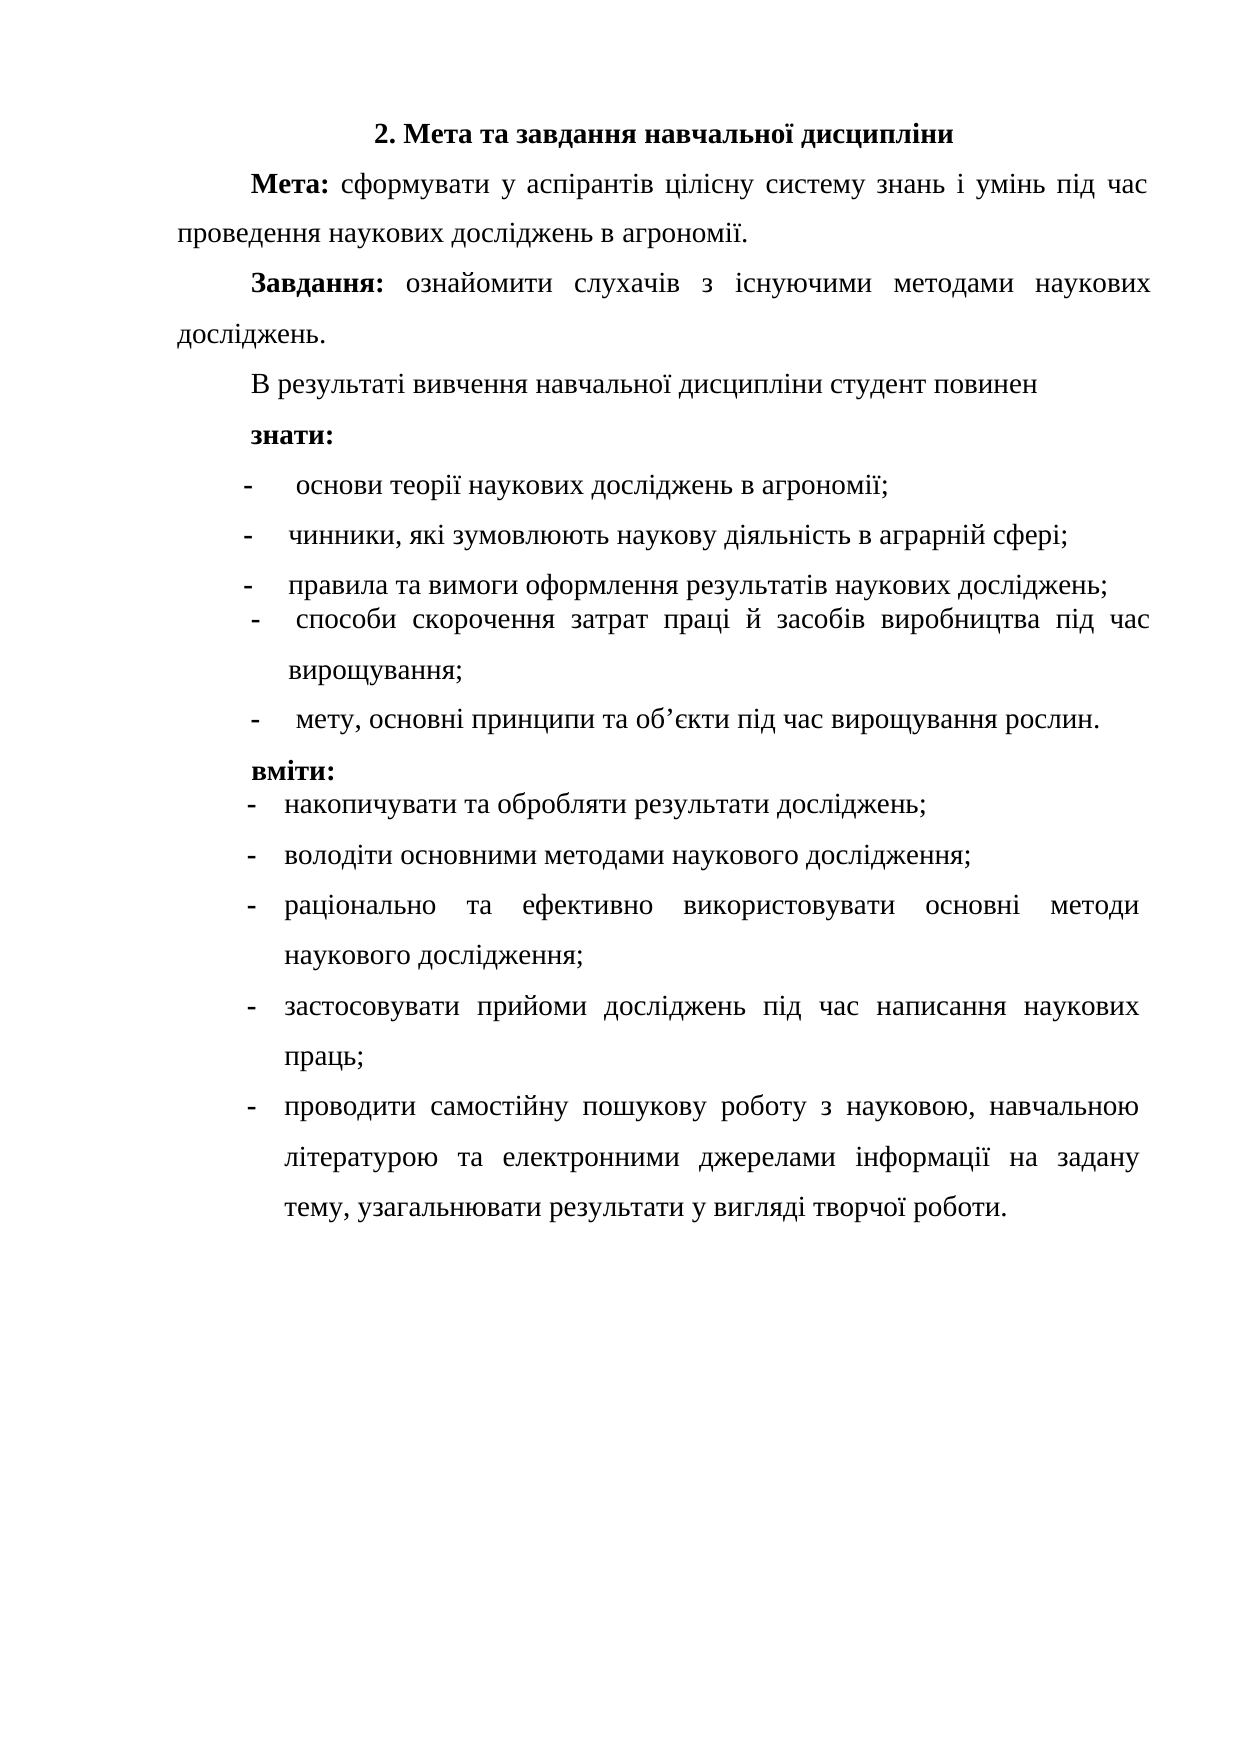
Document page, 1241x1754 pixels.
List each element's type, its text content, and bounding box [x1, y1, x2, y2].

list способи скорочення затрат праці й засобів виробництва під час вирощування; [251, 601, 1150, 686]
subtitle знати: [251, 417, 1223, 451]
list проводити самостійну пошукову роботу з науковою, навчальною літературою та електронними джерелами інформації на задану тему, узагальнювати результати у вигляді творчої роботи. [247, 1088, 1140, 1223]
list раціонально та ефективно використовувати основні методи наукового дослідження; [247, 887, 1140, 971]
subtitle вміти: [251, 753, 1223, 787]
list чинники, які зумовлюють наукову діяльність в аграрній сфері; [243, 517, 1223, 551]
text Завдання: ознайомити слухачів з існуючими методами наукових досліджень. [177, 266, 1152, 350]
list володіти основними методами наукового дослідження; [247, 837, 1140, 870]
list правила та вимоги оформлення результатів наукових досліджень; [243, 567, 1223, 601]
text В результаті вивчення навчальної дисципліни студент повинен [251, 367, 1223, 399]
list накопичувати та обробляти результати досліджень; [247, 787, 1140, 820]
list мету, основні принципи та об’єкти під час вирощування рослин. [250, 703, 1223, 736]
list застосовувати прийоми досліджень під час написання наукових праць; [247, 988, 1140, 1072]
text Мета: сформувати у аспірантів цілісну систему знань і умінь під час проведення наукових досліджень в агрономії. [177, 166, 1223, 249]
list основи теорії наукових досліджень в агрономії; [243, 467, 1151, 501]
subtitle Мета та завдання навчальної дисципліни [374, 116, 1223, 149]
